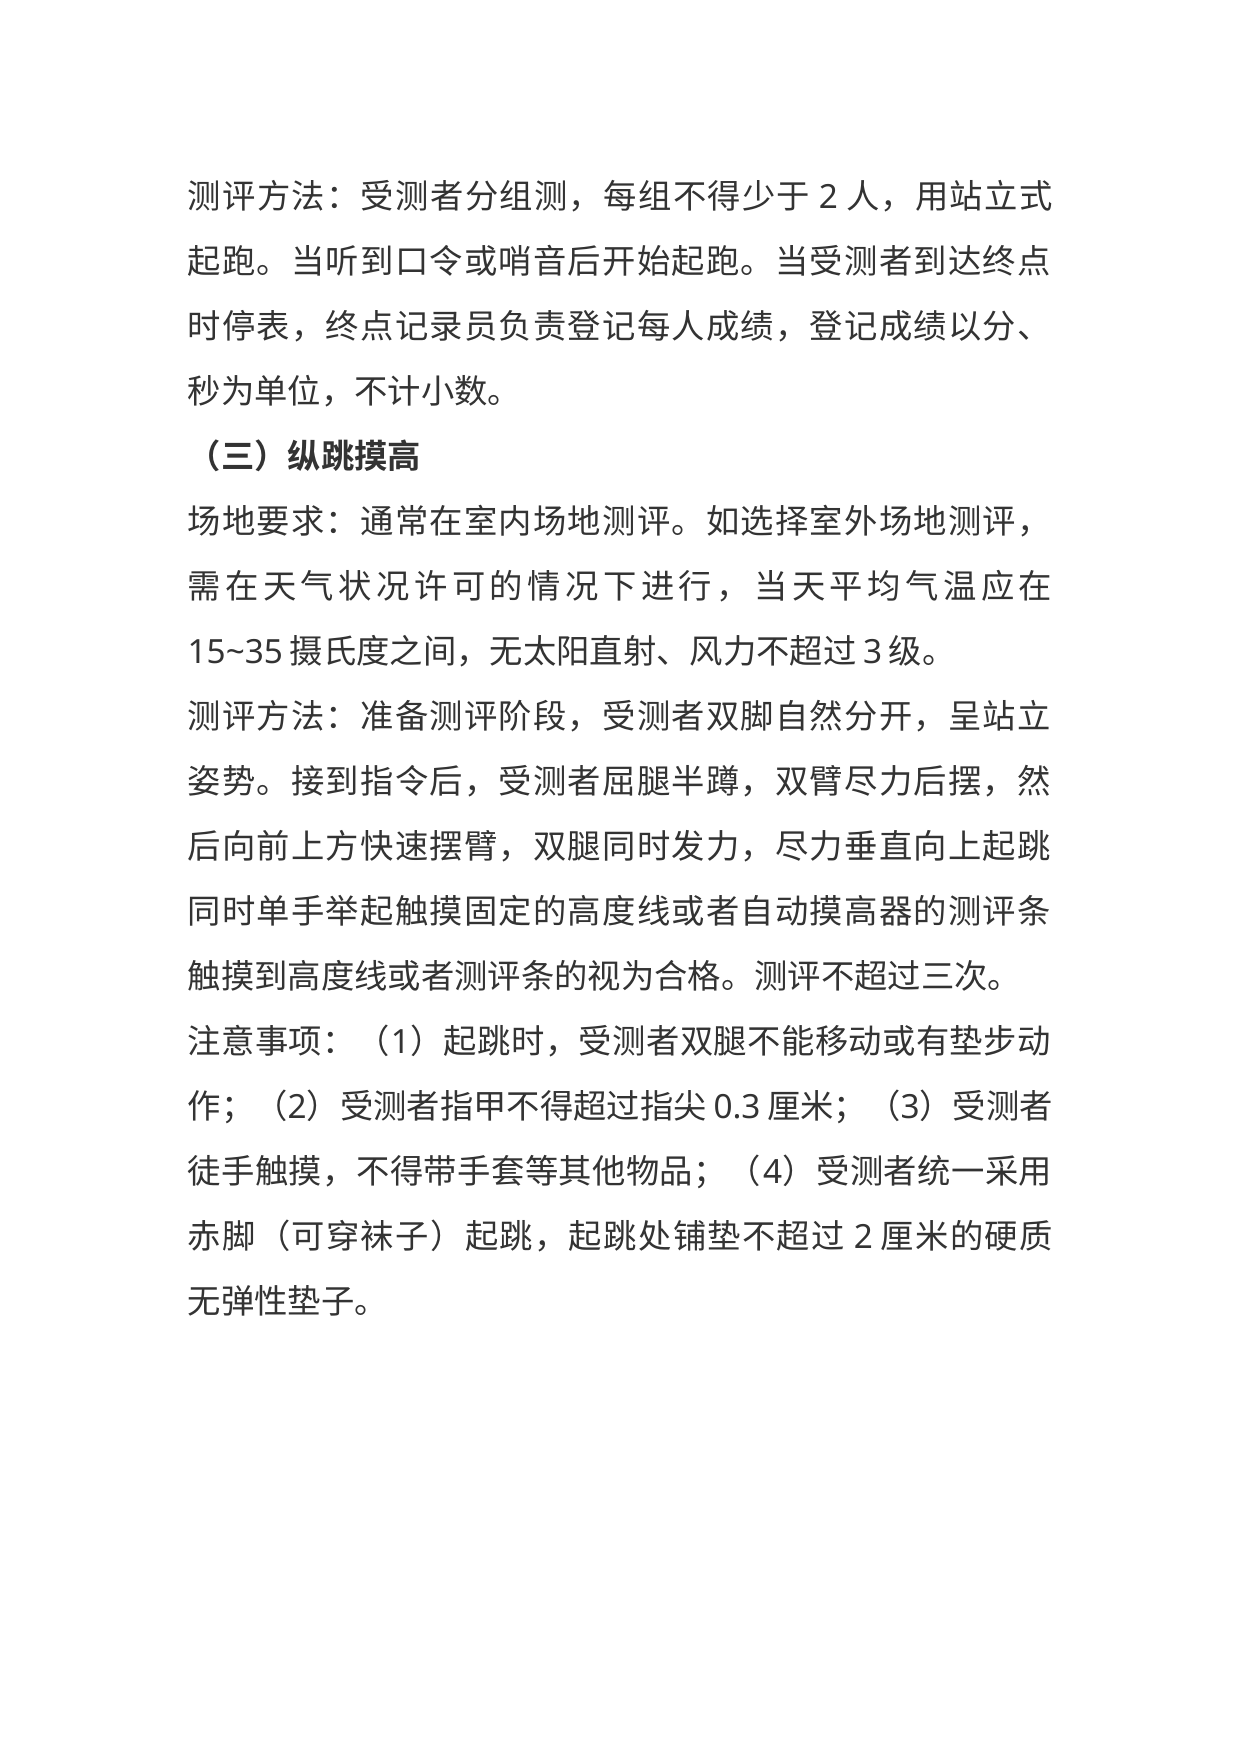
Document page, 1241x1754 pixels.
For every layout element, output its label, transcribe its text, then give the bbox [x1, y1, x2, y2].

text 测评方法：准备测评阶段，受测者双脚自然分开，呈站立姿势。接到指令后，受测者屈腿半蹲，双臂尽力后摆，然后向前上方快速摆臂，双腿同时发力，尽力垂直向上起跳，同时单手举起触摸固定的高度线或者自动摸高器的测评条，触摸到高度线或者测评条的视为合格。测评不超过三次。 [187, 682, 1053, 1007]
text 测评方法：受测者分组测，每组不得少于2人，用站立式起跑。当听到口令或哨音后开始起跑。当受测者到达终点时停表，终点记录员负责登记每人成绩，登记成绩以分、秒为单位，不计小数。 [187, 162, 1053, 422]
text 场地要求：通常在室内场地测评。如选择室外场地测评，需在天气状况许可的情况下进行，当天平均气温应在15~35摄氏度之间，无太阳直射、风力不超过3级。 [187, 487, 1053, 682]
text （三）纵跳摸高 [187, 422, 1053, 487]
text 注意事项：（1）起跳时，受测者双腿不能移动或有垫步动作；（2）受测者指甲不得超过指尖0.3厘米；（3）受测者徒手触摸，不得带手套等其他物品；（4）受测者统一采用赤脚（可穿袜子）起跳，起跳处铺垫不超过2厘米的硬质无弹性垫子。 [187, 1007, 1053, 1332]
